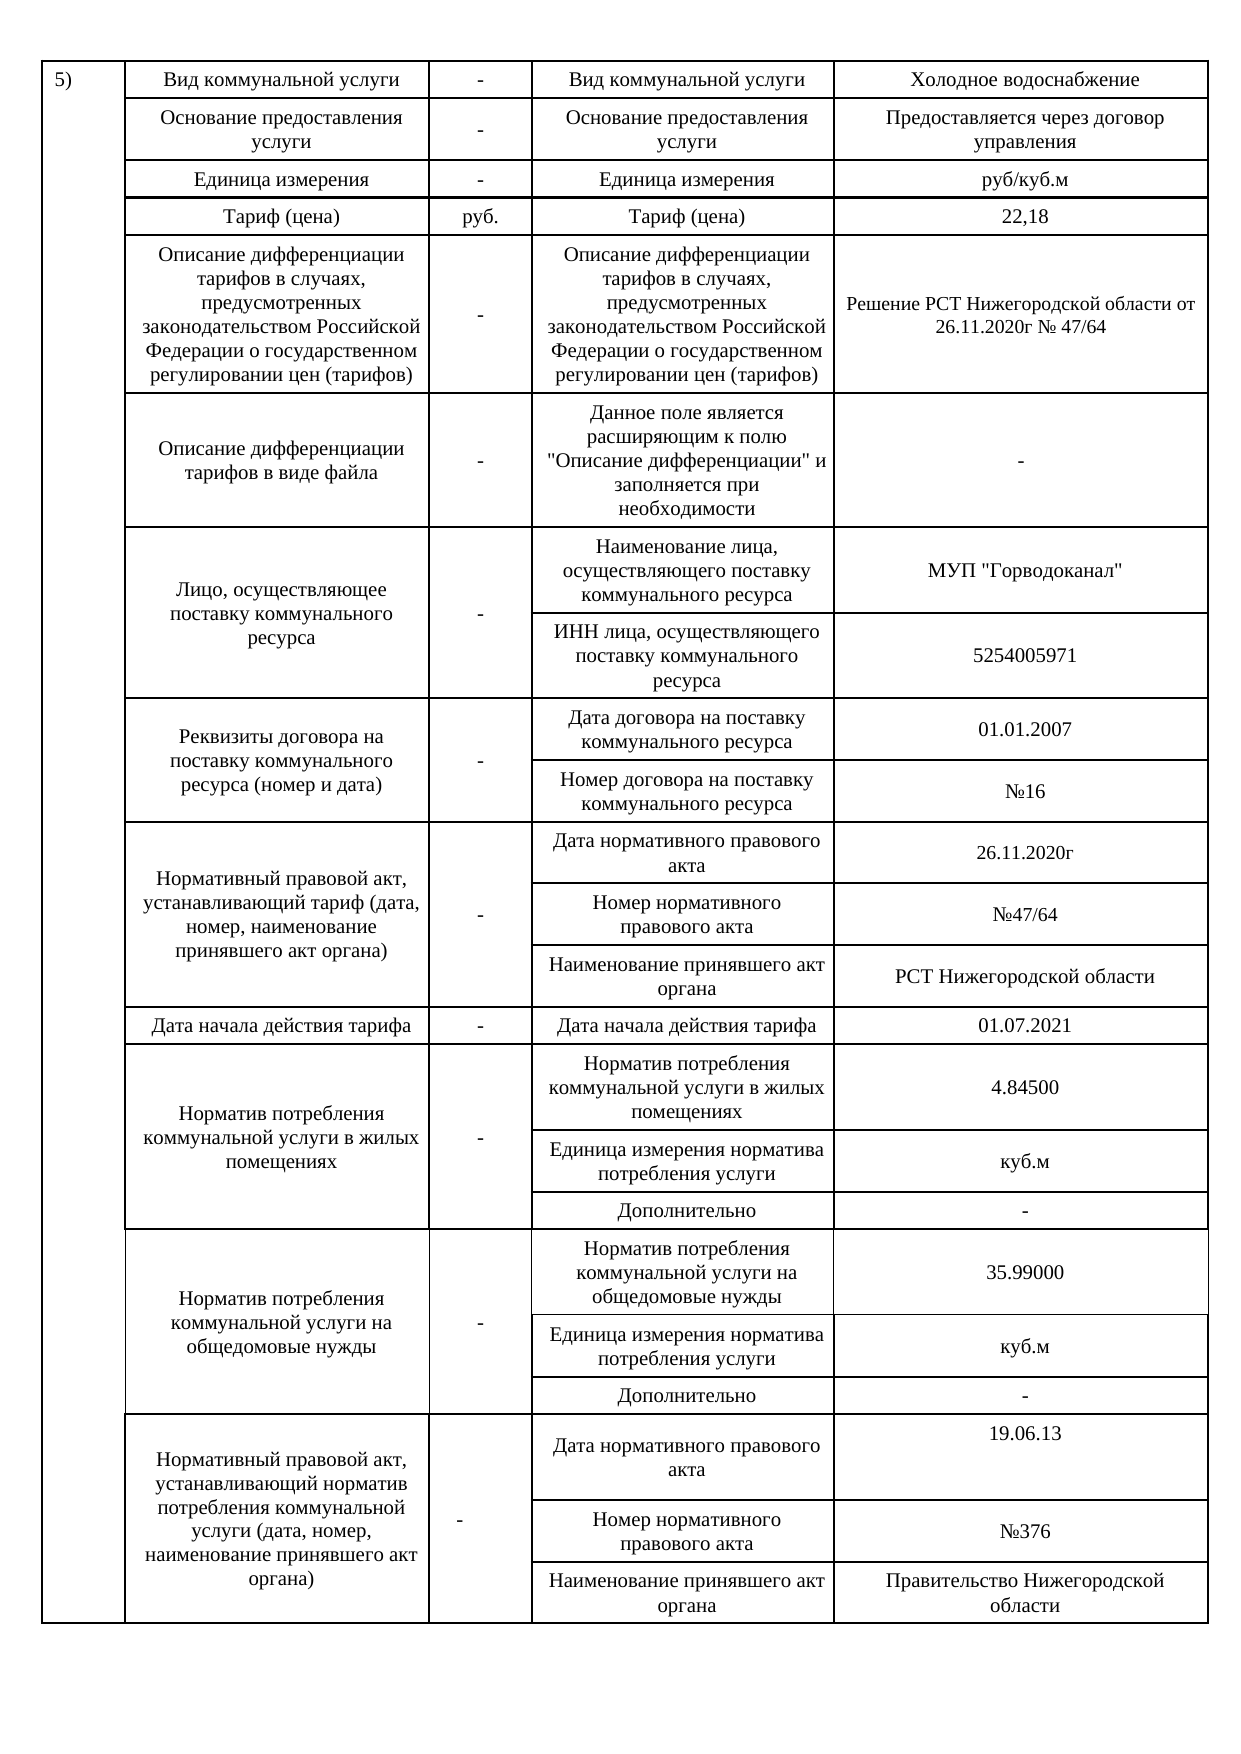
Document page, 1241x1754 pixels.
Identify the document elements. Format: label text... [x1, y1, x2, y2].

table_cell РСТ Нижегородской области [835, 946, 1207, 1006]
table_cell - [430, 1415, 531, 1622]
table_cell Дата нормативного правового акта [533, 823, 833, 882]
table_cell Наименование лица, осуществляющего поставку коммунального ресурса [533, 528, 833, 612]
table_cell Лицо, осуществляющее поставку коммунального ресурса [126, 528, 428, 697]
table_header Вид коммунальной услуги [126, 62, 428, 97]
table_cell - [430, 394, 531, 526]
table_cell 4.84500 [835, 1045, 1207, 1129]
table_cell - [835, 1378, 1207, 1413]
table_cell Единица измерения [126, 161, 428, 196]
table_cell 01.07.2021 [835, 1008, 1207, 1043]
table_cell Номер нормативного правового акта [533, 884, 833, 944]
table_cell - [430, 1230, 531, 1413]
table_cell Решение РСТ Нижегородской области от 26.11.2020г № 47/64 [835, 236, 1207, 392]
table_cell Дата начала действия тарифа [533, 1008, 833, 1043]
table_cell Наименование принявшего акт органа [533, 1563, 833, 1622]
table_cell Наименование принявшего акт органа [533, 946, 833, 1006]
table_cell Дата нормативного правового акта [533, 1415, 833, 1499]
table_cell Тариф (цена) [126, 199, 428, 234]
table_cell руб. [430, 199, 531, 234]
table_cell Норматив потребления коммунальной услуги в жилых помещениях [533, 1045, 833, 1129]
table_cell Единица измерения норматива потребления услуги [533, 1315, 833, 1376]
table_cell куб.м [835, 1315, 1207, 1376]
table_cell - [430, 99, 531, 159]
table_header - [430, 62, 531, 97]
table_cell Тариф (цена) [533, 199, 833, 234]
table_cell Реквизиты договора на поставку коммунального ресурса (номер и дата) [126, 699, 428, 821]
table_cell №16 [835, 761, 1207, 821]
table_cell ИНН лица, осуществляющего поставку коммунального ресурса [533, 614, 833, 697]
table_cell - [430, 699, 531, 821]
table_cell Правительство Нижегородской области [835, 1563, 1207, 1622]
table_cell - [430, 161, 531, 196]
table_cell 22,18 [835, 199, 1207, 234]
table_cell Единица измерения норматива потребления услуги [533, 1131, 833, 1191]
table_cell Норматив потребления коммунальной услуги на общедомовые нужды [126, 1230, 429, 1413]
table_cell - [835, 1193, 1207, 1228]
table_cell - [430, 236, 531, 392]
table_cell Дополнительно [533, 1378, 833, 1413]
table_cell Норматив потребления коммунальной услуги в жилых помещениях [126, 1045, 428, 1228]
table_cell 26.11.2020г [835, 823, 1207, 882]
table_cell МУП "Горводоканал" [835, 528, 1207, 612]
table_cell Дата договора на поставку коммунального ресурса [533, 699, 833, 759]
table_cell Описание дифференциации тарифов в виде файла [126, 394, 428, 526]
table_cell Нормативный правовой акт, устанавливающий норматив потребления коммунальной услуги (дата, номер, наименование принявшего акт органа) [126, 1415, 428, 1622]
table_header 5) [43, 62, 125, 1622]
table_cell Основание предоставления услуги [126, 99, 428, 159]
table_cell Номер нормативного правового акта [533, 1501, 833, 1561]
table_cell 5254005971 [835, 614, 1207, 697]
table_cell Норматив потребления коммунальной услуги на общедомовые нужды [532, 1230, 833, 1314]
table_cell 01.01.2007 [835, 699, 1207, 759]
table_cell - [835, 394, 1207, 526]
table_header Вид коммунальной услуги [533, 62, 833, 97]
table_cell №376 [835, 1501, 1207, 1561]
table_cell Предоставляется через договор управления [835, 99, 1207, 159]
table_cell Единица измерения [533, 161, 833, 196]
table_cell Дополнительно [533, 1193, 833, 1228]
table_cell - [430, 528, 531, 697]
table_cell 19.06.13 [835, 1415, 1207, 1499]
table_cell Данное поле является расширяющим к полю "Описание дифференциации" и заполняется при необходимости [533, 394, 833, 526]
table_cell Описание дифференциации тарифов в случаях, предусмотренных законодательством Российской Федерации о государственном регулировании цен (тарифов) [533, 236, 833, 392]
table_cell - [430, 823, 531, 1006]
table_cell куб.м [835, 1131, 1207, 1191]
table_cell - [430, 1008, 531, 1043]
table_header Холодное водоснабжение [835, 62, 1207, 97]
table_cell Описание дифференциации тарифов в случаях, предусмотренных законодательством Российской Федерации о государственном регулировании цен (тарифов) [126, 236, 428, 392]
table_cell Основание предоставления услуги [533, 99, 833, 159]
table_cell руб/куб.м [835, 161, 1207, 196]
table_cell - [430, 1045, 531, 1228]
table_cell №47/64 [835, 884, 1207, 944]
table_cell Дата начала действия тарифа [126, 1008, 428, 1043]
table_cell 35.99000 [834, 1230, 1208, 1314]
table_cell Номер договора на поставку коммунального ресурса [533, 761, 833, 821]
table_cell Нормативный правовой акт, устанавливающий тариф (дата, номер, наименование принявшего акт органа) [126, 823, 428, 1006]
